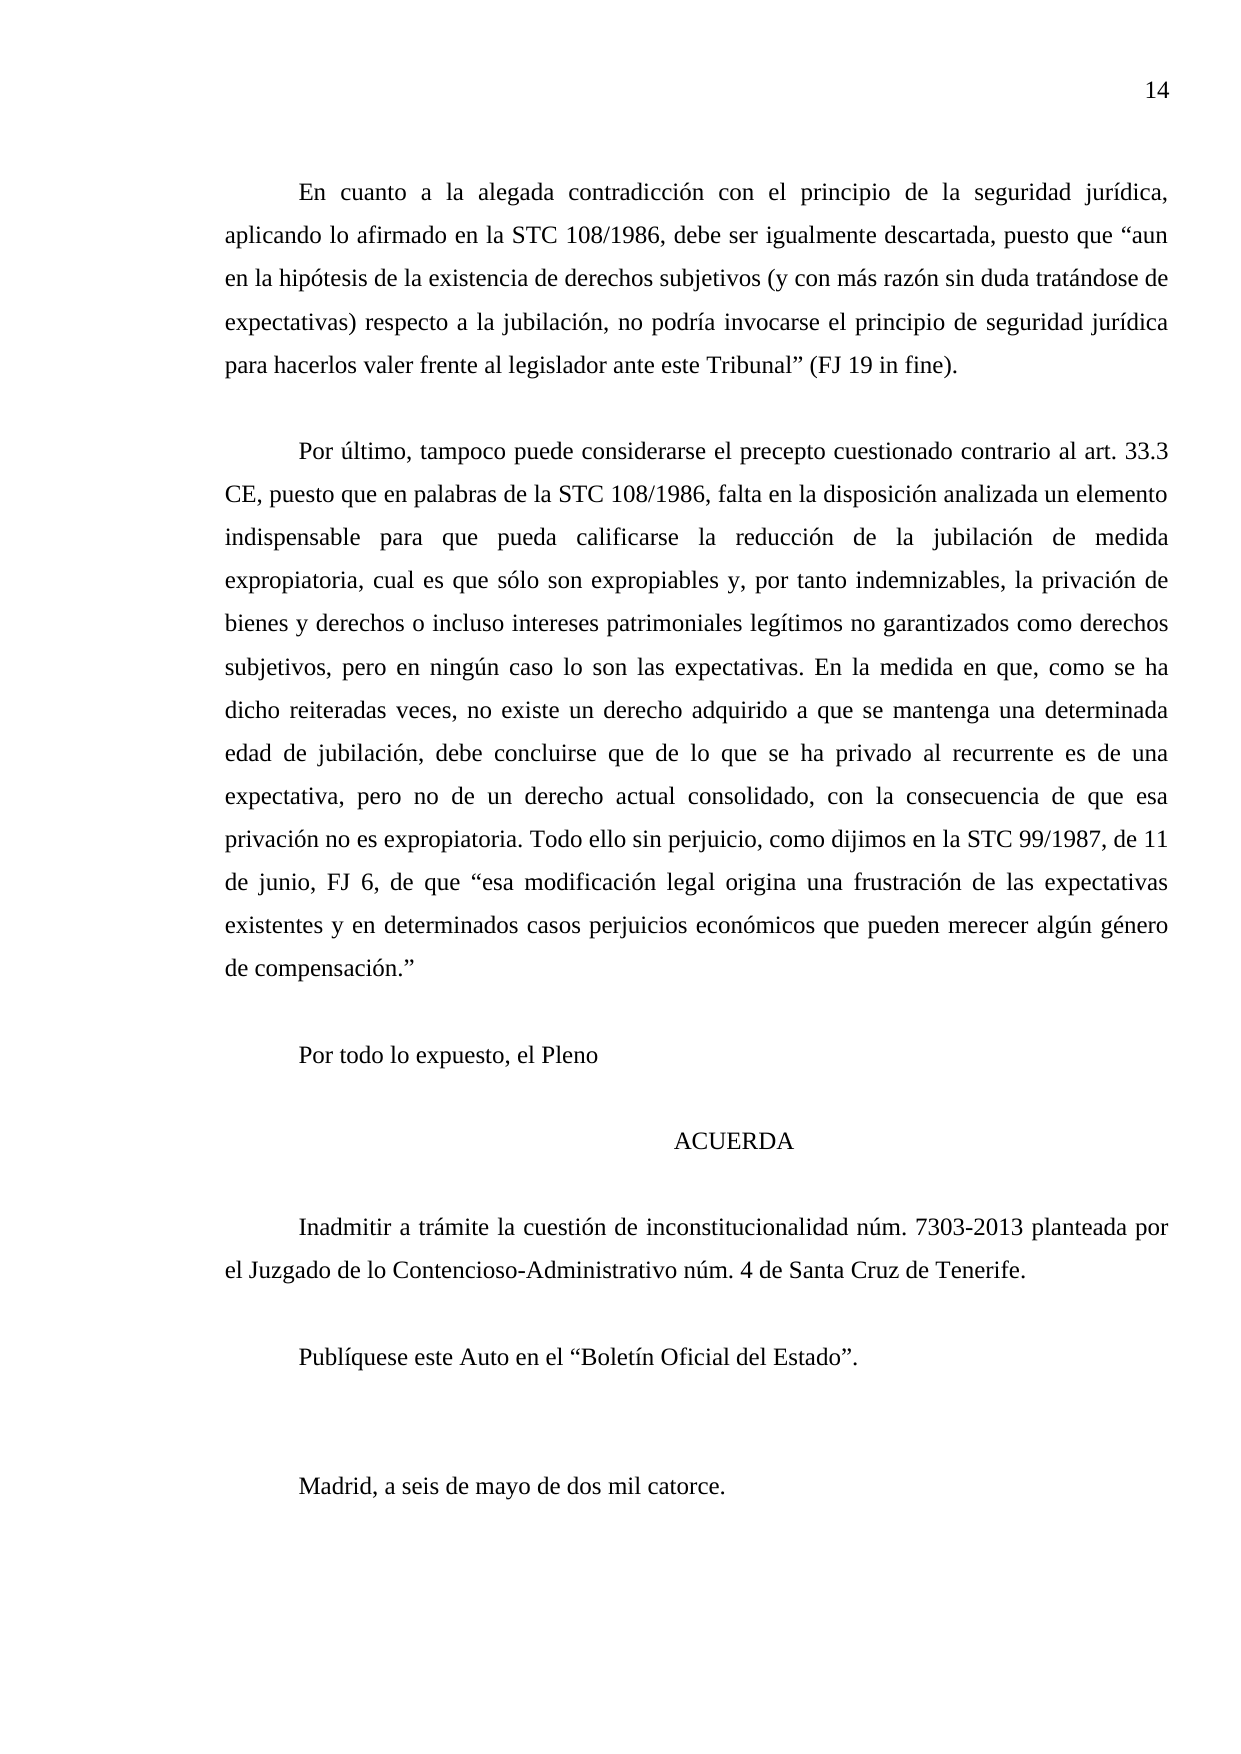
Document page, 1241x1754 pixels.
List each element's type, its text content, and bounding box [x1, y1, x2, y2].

text Por todo lo expuesto, el Pleno [224, 1040, 1169, 1068]
text Inadmitir a trámite la cuestión de inconstitucionalidad núm. 7303-2013 planteada por el Juzgado de lo Contencioso-Administrativo núm. 4 de Santa Cruz de Tenerife. [224, 1212, 1169, 1284]
text Por último, tampoco puede considerarse el precepto cuestionado contrario al art. 33.3 CE, puesto que en palabras de la STC 108/1986, falta en la disposición analizada un elemento indispensable para que pueda calificarse la reducción de la jubilación de medida expropiatoria, cual es que sólo son expropiables y, por tanto indemnizables, la privación de bienes y derechos o incluso intereses patrimoniales legítimos no garantizados como derechos subjetivos, pero en ningún caso lo son las expectativas. En la medida en que, como se ha dicho reiteradas veces, no existe un derecho adquirido a que se mantenga una determinada edad de jubilación, debe concluirse que de lo que se ha privado al recurrente es de una expectativa, pero no de un derecho actual consolidado, con la consecuencia de que esa privación no es expropiatoria. Todo ello sin perjuicio, como dijimos en la STC 99/1987, de 11 de junio, FJ 6, de que “esa modificación legal origina una frustración de las expectativas existentes y en determinados casos perjuicios económicos que pueden merecer algún género de compensación.” [224, 436, 1169, 982]
text ACUERDA [224, 1126, 1169, 1155]
text Publíquese este Auto en el “Boletín Oficial del Estado”. [224, 1342, 1169, 1370]
text Madrid, a seis de mayo de dos mil catorce. [224, 1471, 1169, 1500]
text En cuanto a la alegada contradicción con el principio de la seguridad jurídica, aplicando lo afirmado en la STC 108/1986, debe ser igualmente descartada, puesto que “aun en la hipótesis de la existencia de derechos subjetivos (y con más razón sin duda tratándose de expectativas) respecto a la jubilación, no podría invocarse el principio de seguridad jurídica para hacerlos valer frente al legislador ante este Tribunal” (FJ 19 in fine). [224, 177, 1169, 378]
